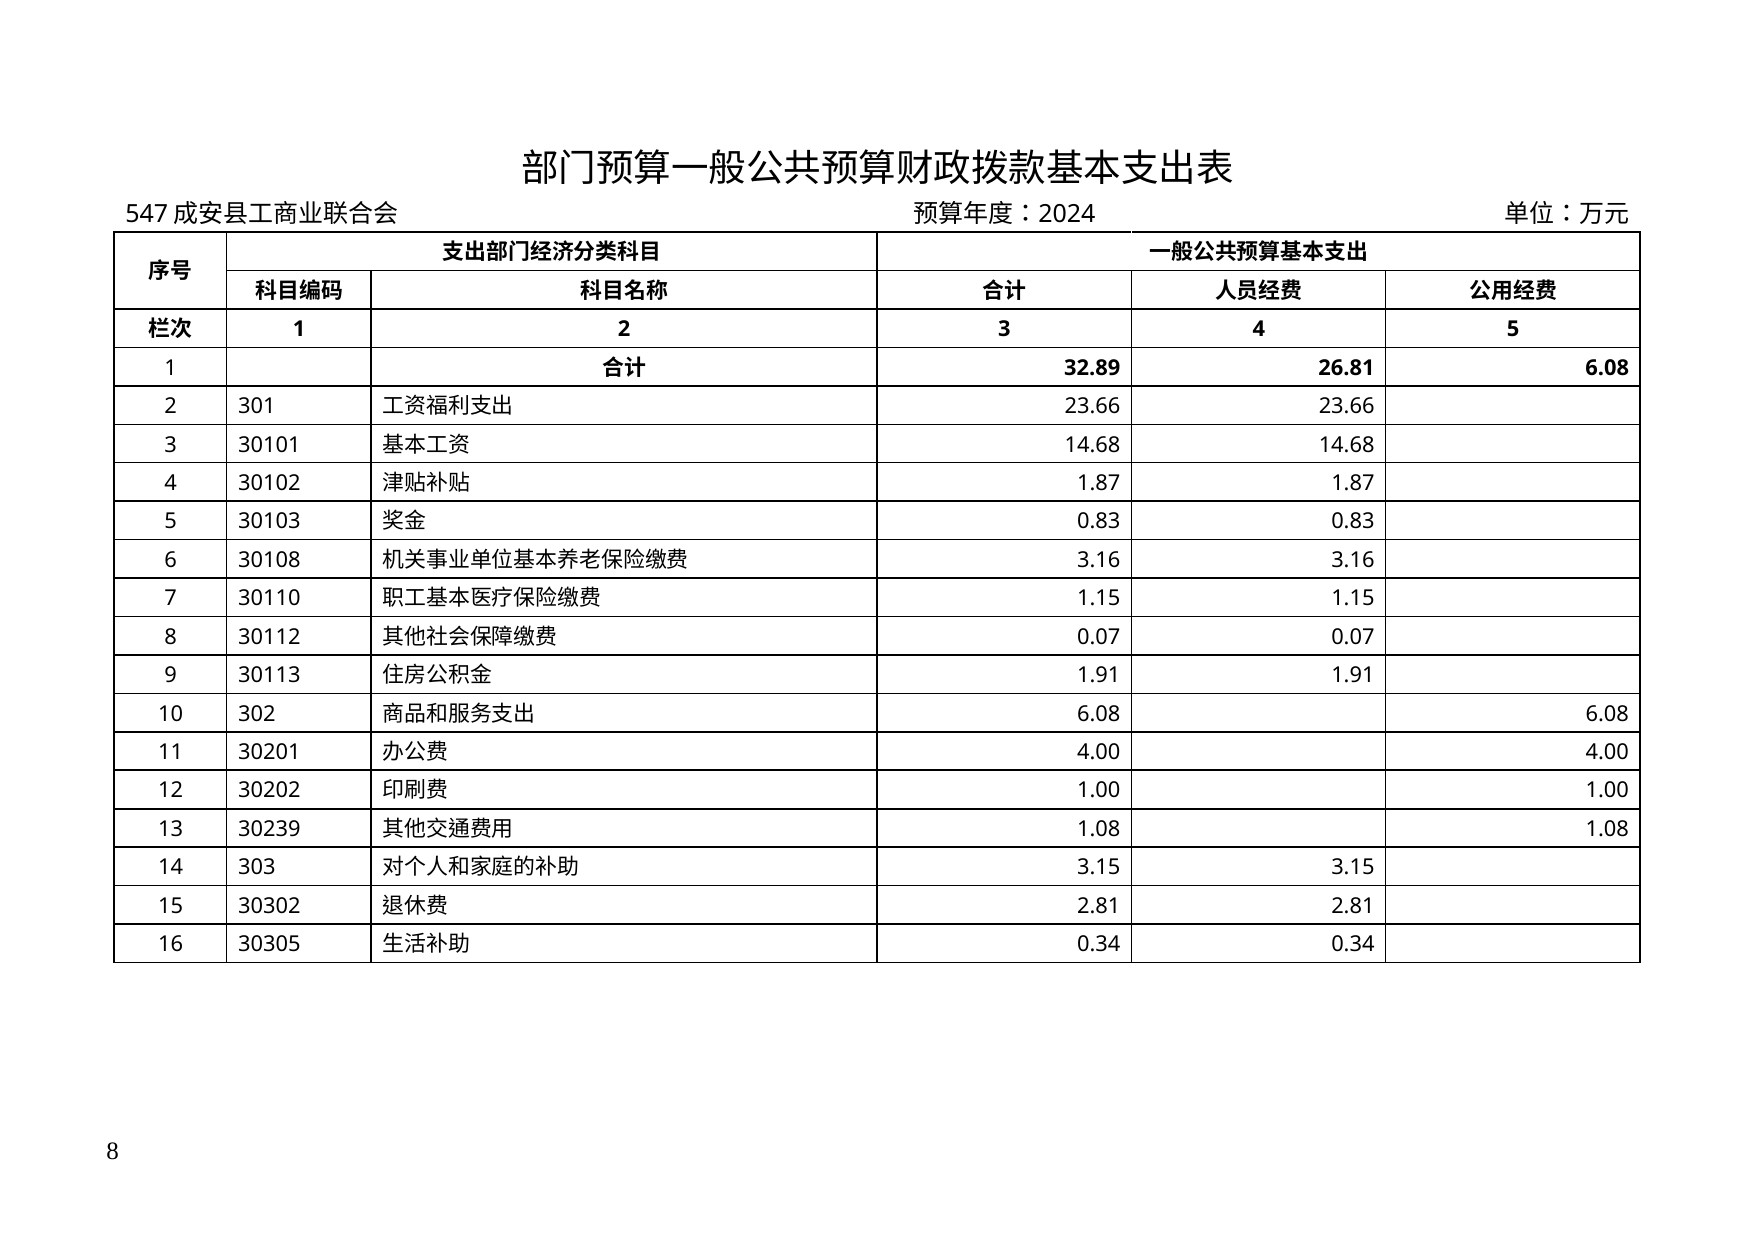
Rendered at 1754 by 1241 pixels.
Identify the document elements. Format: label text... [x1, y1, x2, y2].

table_cell 30239 [227, 810, 370, 846]
table_cell 4 [115, 463, 226, 500]
table_cell [1386, 617, 1639, 654]
table_cell 支出部门经济分类科目 [227, 233, 876, 270]
table_cell [1132, 694, 1385, 731]
table_cell [1386, 925, 1639, 962]
table_cell 栏次 [115, 310, 226, 347]
table_cell 基本工资 [372, 425, 876, 462]
table_cell 301 [227, 387, 370, 423]
table_cell 6 [115, 540, 226, 577]
table_cell 5 [1386, 310, 1639, 347]
table_cell 30202 [227, 771, 370, 808]
table_cell [1386, 463, 1639, 500]
table_cell 30110 [227, 579, 370, 616]
table_cell 15 [115, 886, 226, 923]
table_cell 30102 [227, 463, 370, 500]
table_cell 津贴补贴 [372, 463, 876, 500]
table_header 547成安县工商业联合会 [115, 195, 876, 231]
table_cell 3.15 [878, 848, 1131, 885]
table_cell 6.08 [1386, 348, 1639, 385]
table_cell 退休费 [372, 886, 876, 923]
table_cell 人员经费 [1132, 271, 1385, 308]
table_cell 4.00 [878, 733, 1131, 769]
table_cell 机关事业单位基本养老保险缴费 [372, 540, 876, 577]
table_cell [1386, 848, 1639, 885]
table_cell 2.81 [1132, 886, 1385, 923]
table_cell 2 [372, 310, 876, 347]
table_cell 10 [115, 694, 226, 731]
table_cell 30113 [227, 656, 370, 692]
table_cell 合计 [878, 271, 1131, 308]
table_cell 0.07 [1132, 617, 1385, 654]
table_cell [1132, 733, 1385, 769]
table_cell 生活补助 [372, 925, 876, 962]
table_cell 30112 [227, 617, 370, 654]
table_cell 科目编码 [227, 271, 370, 308]
table_cell 303 [227, 848, 370, 885]
table_cell 14.68 [1132, 425, 1385, 462]
table_cell 职工基本医疗保险缴费 [372, 579, 876, 616]
table_cell 23.66 [1132, 387, 1385, 423]
table_cell 1.91 [1132, 656, 1385, 692]
table_cell 序号 [115, 233, 226, 308]
table_cell [1386, 502, 1639, 539]
table_cell 公用经费 [1386, 271, 1639, 308]
table_cell 6.08 [1386, 694, 1639, 731]
table_cell 3 [878, 310, 1131, 347]
table_cell [1386, 425, 1639, 462]
table_cell 302 [227, 694, 370, 731]
table_cell 3.15 [1132, 848, 1385, 885]
table_cell 其他社会保障缴费 [372, 617, 876, 654]
table_cell 住房公积金 [372, 656, 876, 692]
table_cell 办公费 [372, 733, 876, 769]
table_cell 30103 [227, 502, 370, 539]
table_cell 6.08 [878, 694, 1131, 731]
table_cell 23.66 [878, 387, 1131, 423]
table_cell 0.34 [1132, 925, 1385, 962]
table_cell 4.00 [1386, 733, 1639, 769]
table_cell 4 [1132, 310, 1385, 347]
table_cell 32.89 [878, 348, 1131, 385]
table_cell 0.07 [878, 617, 1131, 654]
table_cell 26.81 [1132, 348, 1385, 385]
table_cell 1.87 [878, 463, 1131, 500]
table_cell 1.00 [878, 771, 1131, 808]
table_cell 商品和服务支出 [372, 694, 876, 731]
table_cell 30302 [227, 886, 370, 923]
table_cell 1.08 [878, 810, 1131, 846]
table_cell [1132, 810, 1385, 846]
table_cell 1.15 [878, 579, 1131, 616]
table_cell 14.68 [878, 425, 1131, 462]
table_cell 30201 [227, 733, 370, 769]
table_cell 3 [115, 425, 226, 462]
table_cell 2.81 [878, 886, 1131, 923]
table_cell [1386, 579, 1639, 616]
table_cell 合计 [372, 348, 876, 385]
table_cell 8 [115, 617, 226, 654]
table_cell 30108 [227, 540, 370, 577]
table_cell 5 [115, 502, 226, 539]
table_cell 7 [115, 579, 226, 616]
table_cell 3.16 [878, 540, 1131, 577]
table_cell 14 [115, 848, 226, 885]
table_cell 16 [115, 925, 226, 962]
table_cell 3.16 [1132, 540, 1385, 577]
table_cell 0.83 [1132, 502, 1385, 539]
table_cell [227, 348, 370, 385]
text 部门预算一般公共预算财政拨款基本支出表 [106, 142, 1648, 193]
table_cell 一般公共预算基本支出 [878, 233, 1639, 270]
table_cell 30101 [227, 425, 370, 462]
table_cell 1.87 [1132, 463, 1385, 500]
table_cell [1386, 540, 1639, 577]
table_cell 奖金 [372, 502, 876, 539]
table_cell 其他交通费用 [372, 810, 876, 846]
table_cell [1386, 656, 1639, 692]
table_cell 1.91 [878, 656, 1131, 692]
table_cell 30305 [227, 925, 370, 962]
table_cell 0.83 [878, 502, 1131, 539]
table_cell 9 [115, 656, 226, 692]
table_cell 12 [115, 771, 226, 808]
table_cell 13 [115, 810, 226, 846]
table_cell [1132, 771, 1385, 808]
table_cell 1.08 [1386, 810, 1639, 846]
table_cell 工资福利支出 [372, 387, 876, 423]
table_cell 对个人和家庭的补助 [372, 848, 876, 885]
table_cell 0.34 [878, 925, 1131, 962]
table_cell 11 [115, 733, 226, 769]
table_header 预算年度：2024 [878, 195, 1131, 231]
table_cell 1 [115, 348, 226, 385]
table_cell 1 [227, 310, 370, 347]
table_header 单位：万元 [1132, 195, 1639, 231]
table_cell 1.00 [1386, 771, 1639, 808]
table_cell 1.15 [1132, 579, 1385, 616]
table_cell 科目名称 [372, 271, 876, 308]
table_cell [1386, 886, 1639, 923]
table_cell 印刷费 [372, 771, 876, 808]
table_cell [1386, 387, 1639, 423]
table_cell 2 [115, 387, 226, 423]
